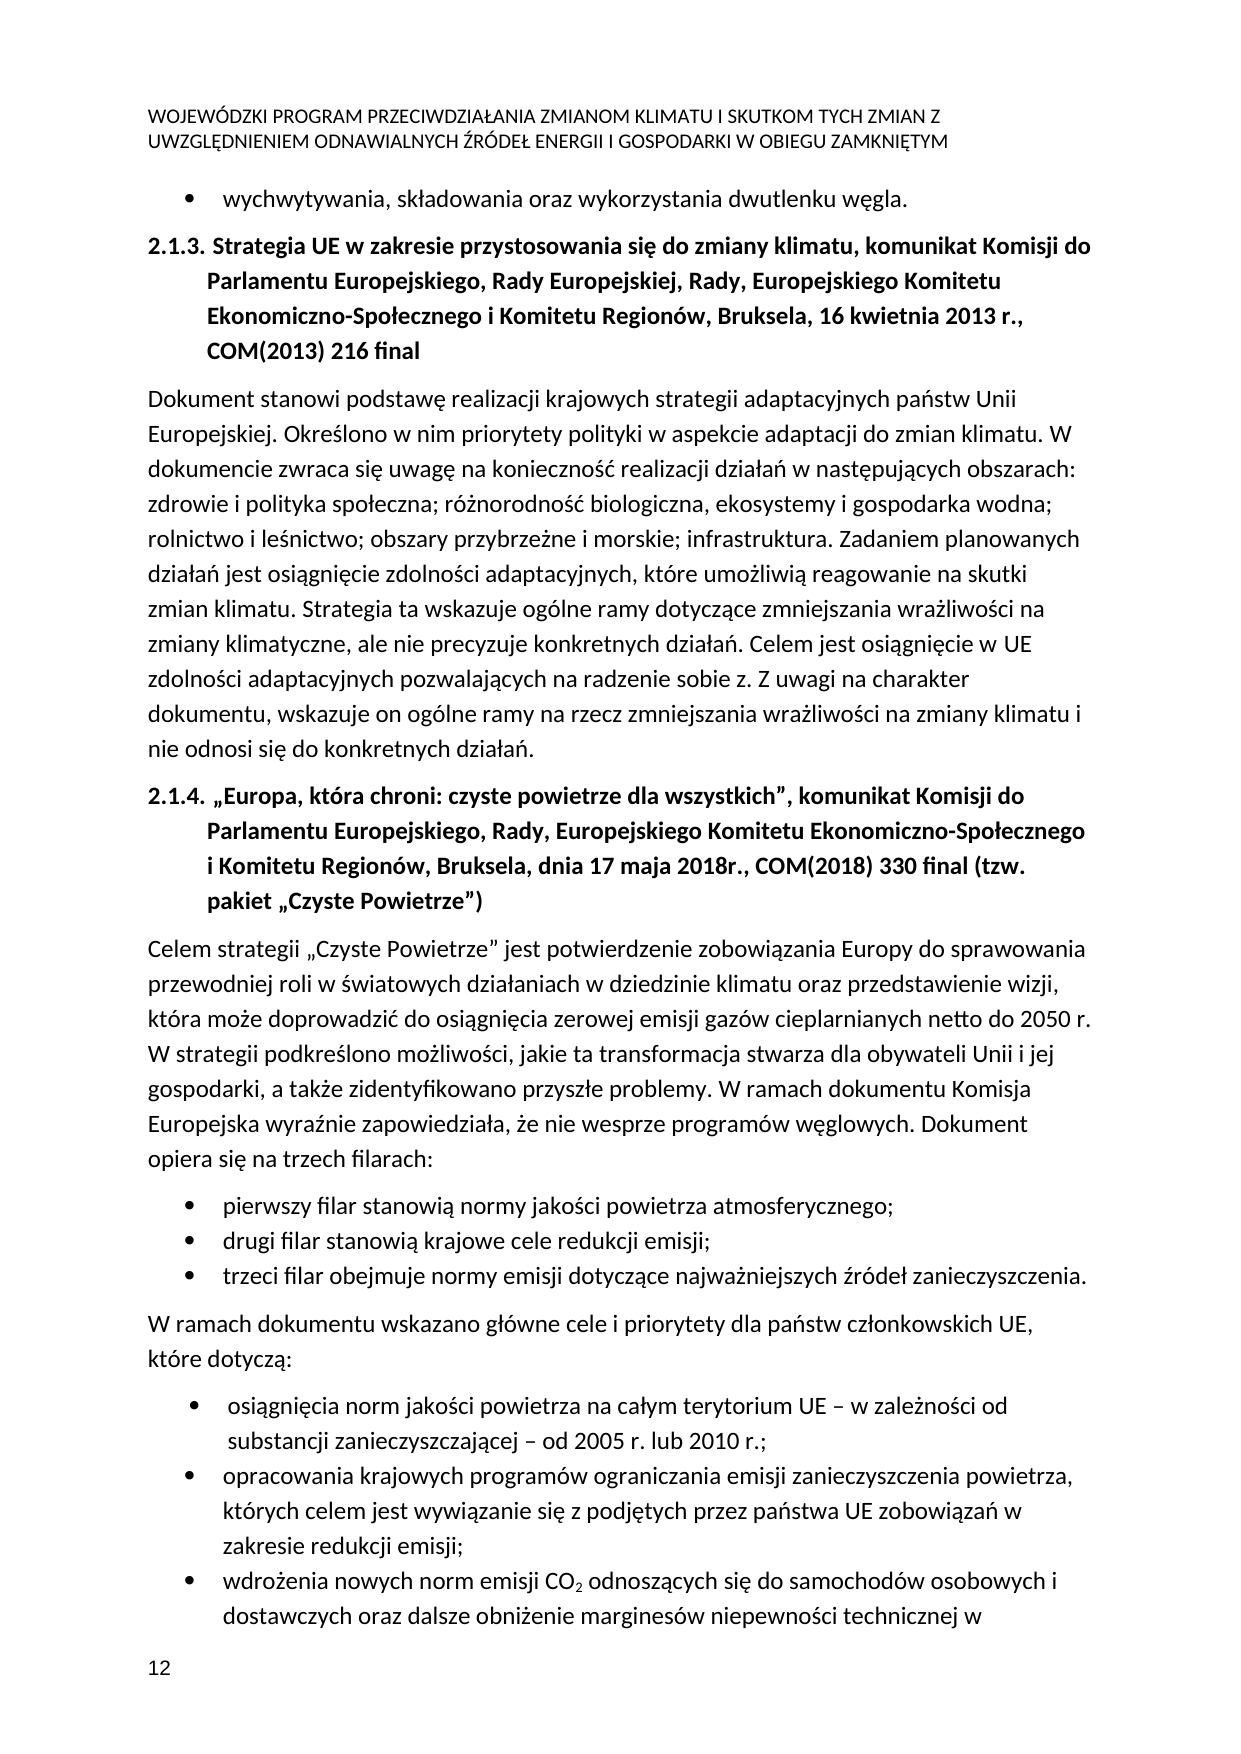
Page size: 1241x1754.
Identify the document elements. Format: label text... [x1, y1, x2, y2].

list „Europa, która chroni: czyste powietrze dla wszystkich”, komunikat Komisji do Parlamentu Europejskiego, Rady, Europejskiego Komitetu Ekonomiczno-Społecznego i Komitetu Regionów, Bruksela, dnia 17 maja 2018r., COM(2018) 330 final (tzw. pakiet „Czyste Powietrze”) [148, 781, 1092, 916]
list Strategia UE w zakresie przystosowania się do zmiany klimatu, komunikat Komisji do Parlamentu Europejskiego, Rady Europejskiej, Rady, Europejskiego Komitetu Ekonomiczno-Społecznego i Komitetu Regionów, Bruksela, 16 kwietnia 2013 r., COM(2013) 216 final [148, 231, 1092, 366]
list wychwytywania, składowania oraz wykorzystania dwutlenku węgla. [185, 183, 1092, 213]
list opracowania krajowych programów ograniczania emisji zanieczyszczenia powietrza, których celem jest wywiązanie się z podjętych przez państwa UE zobowiązań w zakresie redukcji emisji; [185, 1461, 1092, 1561]
text Dokument stanowi podstawę realizacji krajowych strategii adaptacyjnych państw Unii Europejskiej. Określono w nim priorytety polityki w aspekcie adaptacji do zmian klimatu. W dokumencie zwraca się uwagę na konieczność realizacji działań w następujących obszarach: zdrowie i polityka społeczna; różnorodność biologiczna, ekosystemy i gospodarka wodna; rolnictwo i leśnictwo; obszary przybrzeżne i morskie; infrastruktura. Zadaniem planowanych działań jest osiągnięcie zdolności adaptacyjnych, które umożliwią reagowanie na skutki zmian klimatu. Strategia ta wskazuje ogólne ramy dotyczące zmniejszania wrażliwości na zmiany klimatyczne, ale nie precyzuje konkretnych działań. Celem jest osiągnięcie w UE zdolności adaptacyjnych pozwalających na radzenie sobie z. Z uwagi na charakter dokumentu, wskazuje on ogólne ramy na rzecz zmniejszania wrażliwości na zmiany klimatu i nie odnosi się do konkretnych działań. [148, 383, 1092, 763]
text Celem strategii „Czyste Powietrze” jest potwierdzenie zobowiązania Europy do sprawowania przewodniej roli w światowych działaniach w dziedzinie klimatu oraz przedstawienie wizji, która może doprowadzić do osiągnięcia zerowej emisji gazów cieplarnianych netto do 2050 r. W strategii podkreślono możliwości, jakie ta transformacja stwarza dla obywateli Unii i jej gospodarki, a także zidentyfikowano przyszłe problemy. W ramach dokumentu Komisja Europejska wyraźnie zapowiedziała, że nie wesprze programów węglowych. Dokument opiera się na trzech filarach: [148, 933, 1092, 1173]
list drugi filar stanowią krajowe cele redukcji emisji; [185, 1226, 1092, 1256]
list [185, 1566, 1092, 1631]
list osiągnięcia norm jakości powietrza na całym terytorium UE – w zależności od substancji zanieczyszczającej – od 2005 r. lub 2010 r.; [190, 1391, 1092, 1456]
list pierwszy filar stanowią normy jakości powietrza atmosferycznego; [185, 1191, 1092, 1221]
text W ramach dokumentu wskazano główne cele i priorytety dla państw członkowskich UE, które dotyczą: [148, 1308, 1092, 1373]
list trzeci filar obejmuje normy emisji dotyczące najważniejszych źródeł zanieczyszczenia. [185, 1261, 1092, 1291]
